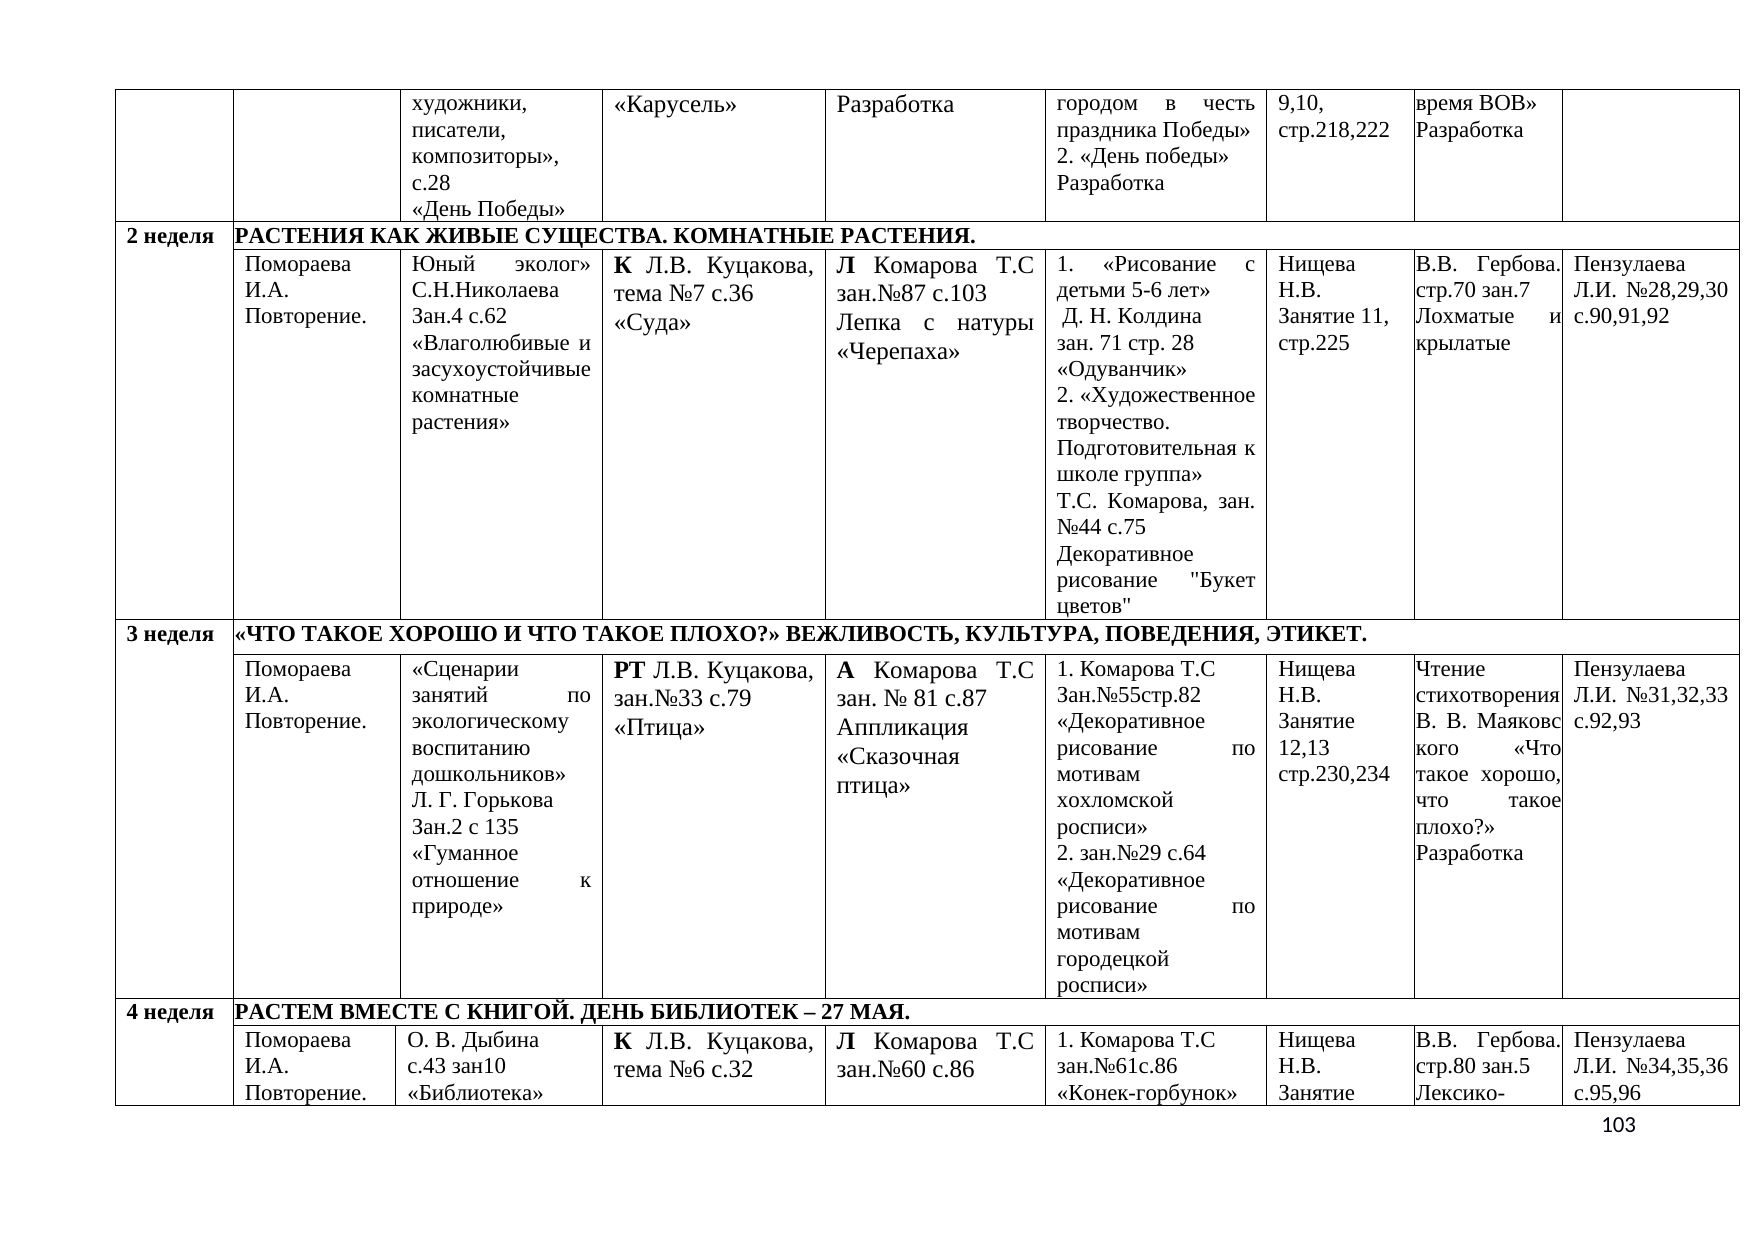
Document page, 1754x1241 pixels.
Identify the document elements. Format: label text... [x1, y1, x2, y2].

table_cell 1. «Рисование с детьми 5-6 лет» Д. Н. Колдина зан. 71 стр. 28 «Одуванчик» 2. «Художественное творчество. Подготовительная к школе группа» Т.С. Комарова, зан.№44 с.75 Декоративное рисование "Букет цветов" [1046, 250, 1266, 619]
table_cell В.В. Гербова. стр.70 зан.7 Лохматые и крылатые [1415, 250, 1562, 619]
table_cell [603, 90, 825, 221]
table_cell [1267, 90, 1414, 221]
table_cell Нищева Н.В. Занятие 12,13 стр.230,234 [1267, 655, 1414, 997]
table_cell Юный эколог» С.Н.Николаева Зан.4 с.62 «Влаголюбивые и засухоустойчивые комнатные растения» [401, 250, 602, 619]
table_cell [401, 90, 602, 221]
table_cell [1415, 1026, 1562, 1105]
table_cell 1. Комарова Т.С Зан.№55стр.82 «Декоративное рисование по мотивам хохломской росписи» 2. зан.№29 с.64 «Декоративное рисование по мотивам городецкой росписи» [1046, 655, 1266, 997]
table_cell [1267, 1026, 1414, 1105]
table_cell Помораева И.А. Повторение. [234, 250, 400, 619]
table_cell Чтение стихотворения В. В. Маяковс кого «Что такое хорошо, что такое плохо?» Разработка [1415, 655, 1562, 997]
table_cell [603, 1026, 825, 1105]
table_cell Помораева И.А. Повторение. [234, 655, 400, 997]
table_cell 3 неделя [116, 620, 233, 997]
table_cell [1046, 90, 1266, 221]
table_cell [1563, 90, 1739, 221]
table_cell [1415, 90, 1562, 221]
table_cell РАСТЕНИЯ КАК ЖИВЫЕ СУЩЕСТВА. КОМНАТНЫЕ РАСТЕНИЯ. [234, 222, 1739, 249]
table_cell РТ Л.В. Куцакова, зан.№33 с.79 «Птица» [603, 655, 825, 997]
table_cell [1046, 1026, 1266, 1105]
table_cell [396, 1026, 602, 1105]
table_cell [826, 1026, 1045, 1105]
table_cell Пензулаева Л.И. №28,29,30 с.90,91,92 [1563, 250, 1739, 619]
table_cell Л Комарова Т.С зан.№87 с.103 Лепка с натуры «Черепаха» [826, 250, 1045, 619]
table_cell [826, 90, 1045, 221]
table_cell Нищева Н.В. Занятие 11, стр.225 [1267, 250, 1414, 619]
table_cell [234, 1026, 395, 1105]
table_cell «ЧТО ТАКОЕ ХОРОШО И ЧТО ТАКОЕ ПЛОХО?» ВЕЖЛИВОСТЬ, КУЛЬТУРА, ПОВЕДЕНИЯ, ЭТИКЕТ. [234, 620, 1739, 654]
table_cell 4 неделя [116, 999, 233, 1105]
table_cell «Сценарии занятий по экологическому воспитанию дошкольников» Л. Г. Горькова Зан.2 с 135 «Гуманное отношение к природе» [401, 655, 602, 997]
table_cell К Л.В. Куцакова, тема №7 с.36 «Суда» [603, 250, 825, 619]
table_cell А Комарова Т.С зан. № 81 с.87 Аппликация «Сказочная птица» [826, 655, 1045, 997]
table_cell РАСТЕМ ВМЕСТЕ С КНИГОЙ. ДЕНЬ БИБЛИОТЕК – 27 МАЯ. [234, 999, 1739, 1025]
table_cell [234, 90, 400, 221]
table_cell Пензулаева Л.И. №31,32,33 с.92,93 [1563, 655, 1739, 997]
table_cell 2 неделя [116, 222, 233, 619]
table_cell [1563, 1026, 1739, 1105]
